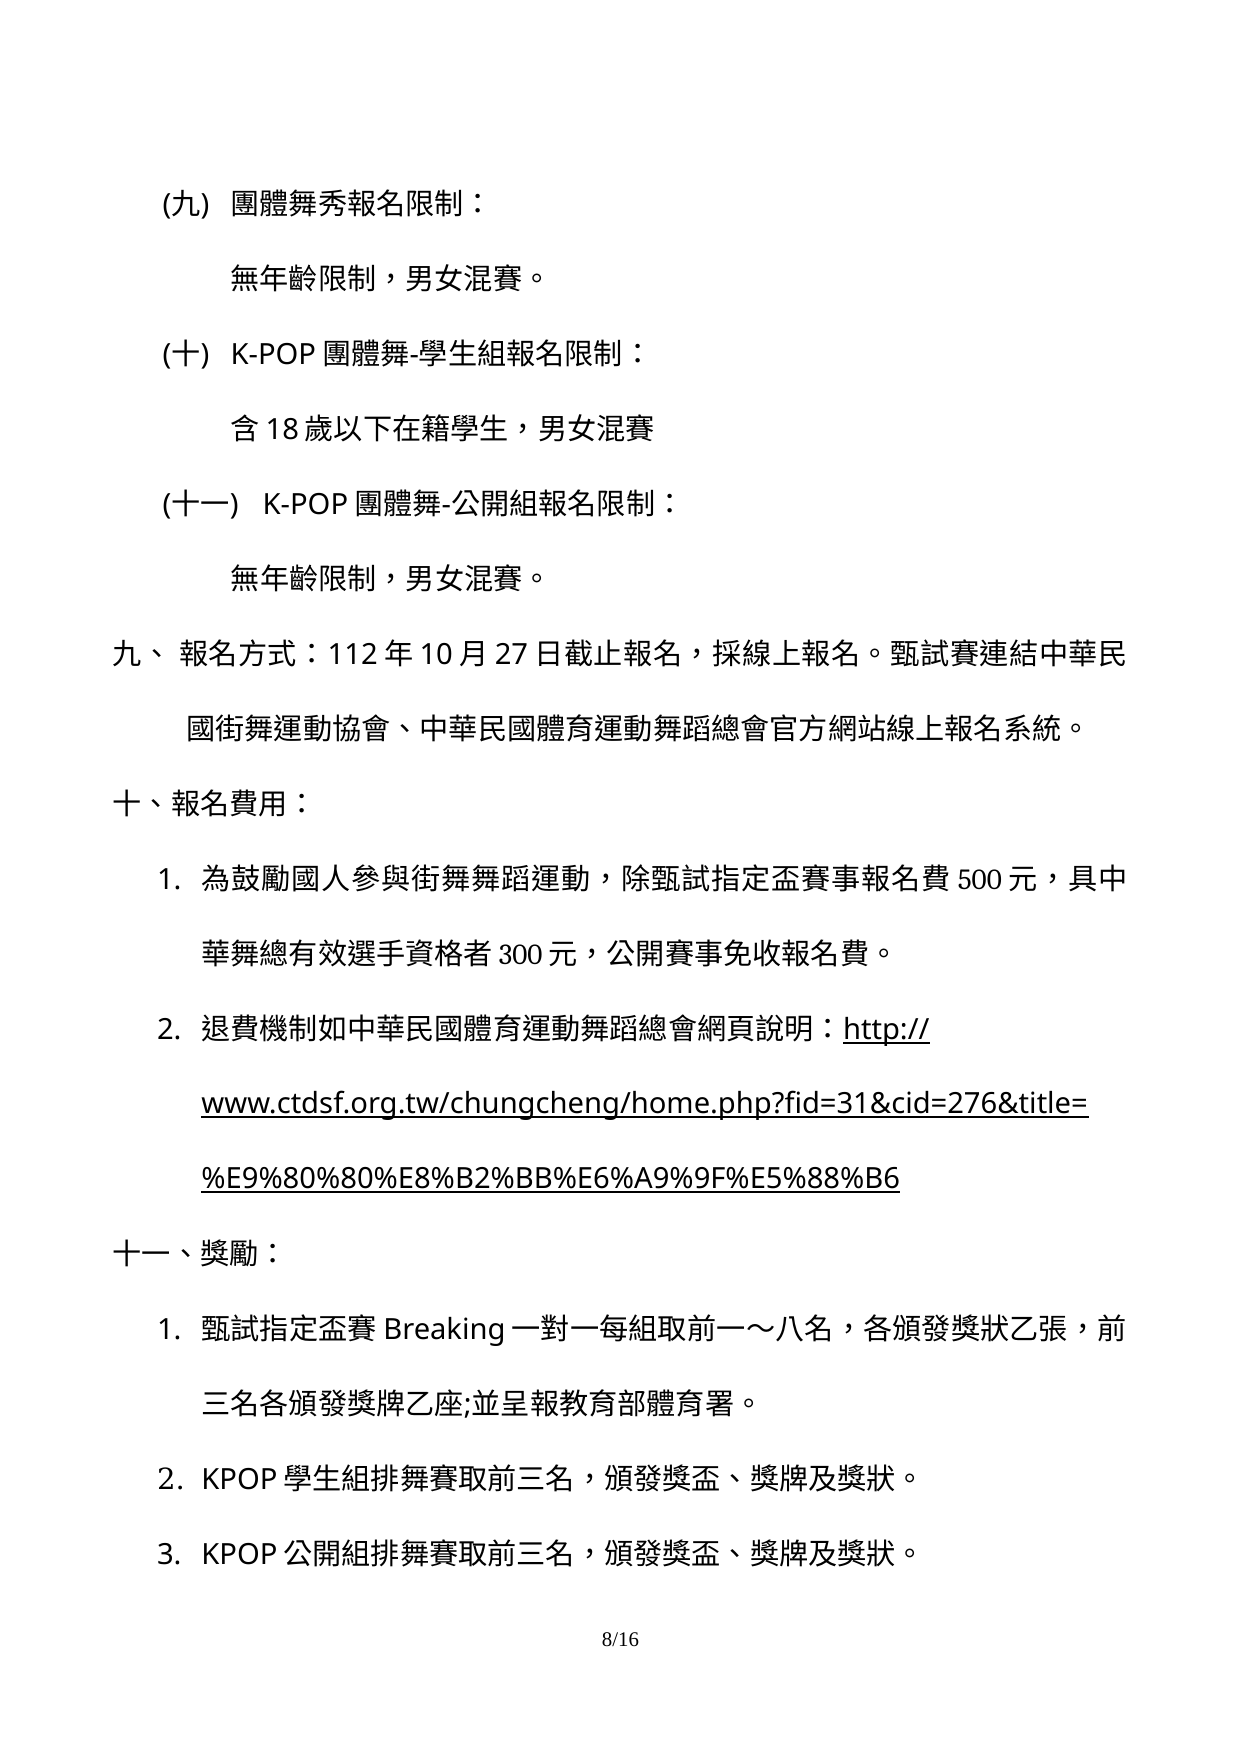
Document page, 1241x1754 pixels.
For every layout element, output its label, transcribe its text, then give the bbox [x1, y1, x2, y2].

list KPOP學生組排舞賽取前三名，頒發獎盃、獎牌及獎狀。 [157, 1439, 1128, 1514]
list 退費機制如中華民國體育運動舞蹈總會網頁說明：http://www.ctdsf.org.tw/chungcheng/home.php?fid=31&cid=276&title=%E9%80%80%E8%B2%BB%E6%A9%9F%E5%88%B6 [157, 989, 1128, 1214]
list 甄試指定盃賽Breaking一對一每組取前一～八名，各頒發獎狀乙張，前三名各頒發獎牌乙座;並呈報教育部體育署。 [157, 1289, 1128, 1439]
list 無年齡限制，男女混賽。 [230, 239, 1128, 314]
text 十、報名費用： [112, 764, 1128, 839]
text 九、 報名方式：112年10月27日截止報名，採線上報名。甄試賽連結中華民國街舞運動協會、中華民國體育運動舞蹈總會官方網站線上報名系統。 [112, 614, 1128, 764]
list 團體舞秀報名限制： [162, 164, 1128, 239]
list 無年齡限制，男女混賽。 [231, 539, 1128, 614]
list K-POP團體舞-學生組報名限制： [162, 314, 1128, 389]
list 含18歲以下在籍學生，男女混賽 [230, 389, 1128, 464]
list KPOP公開組排舞賽取前三名，頒發獎盃、獎牌及獎狀。 [157, 1514, 1128, 1589]
list 為鼓勵國人參與街舞舞蹈運動，除甄試指定盃賽事報名費500元，具中華舞總有效選手資格者300元，公開賽事免收報名費。 [157, 839, 1128, 989]
text 十一、獎勵： [112, 1214, 1128, 1289]
list K-POP團體舞-公開組報名限制： [162, 464, 1128, 539]
